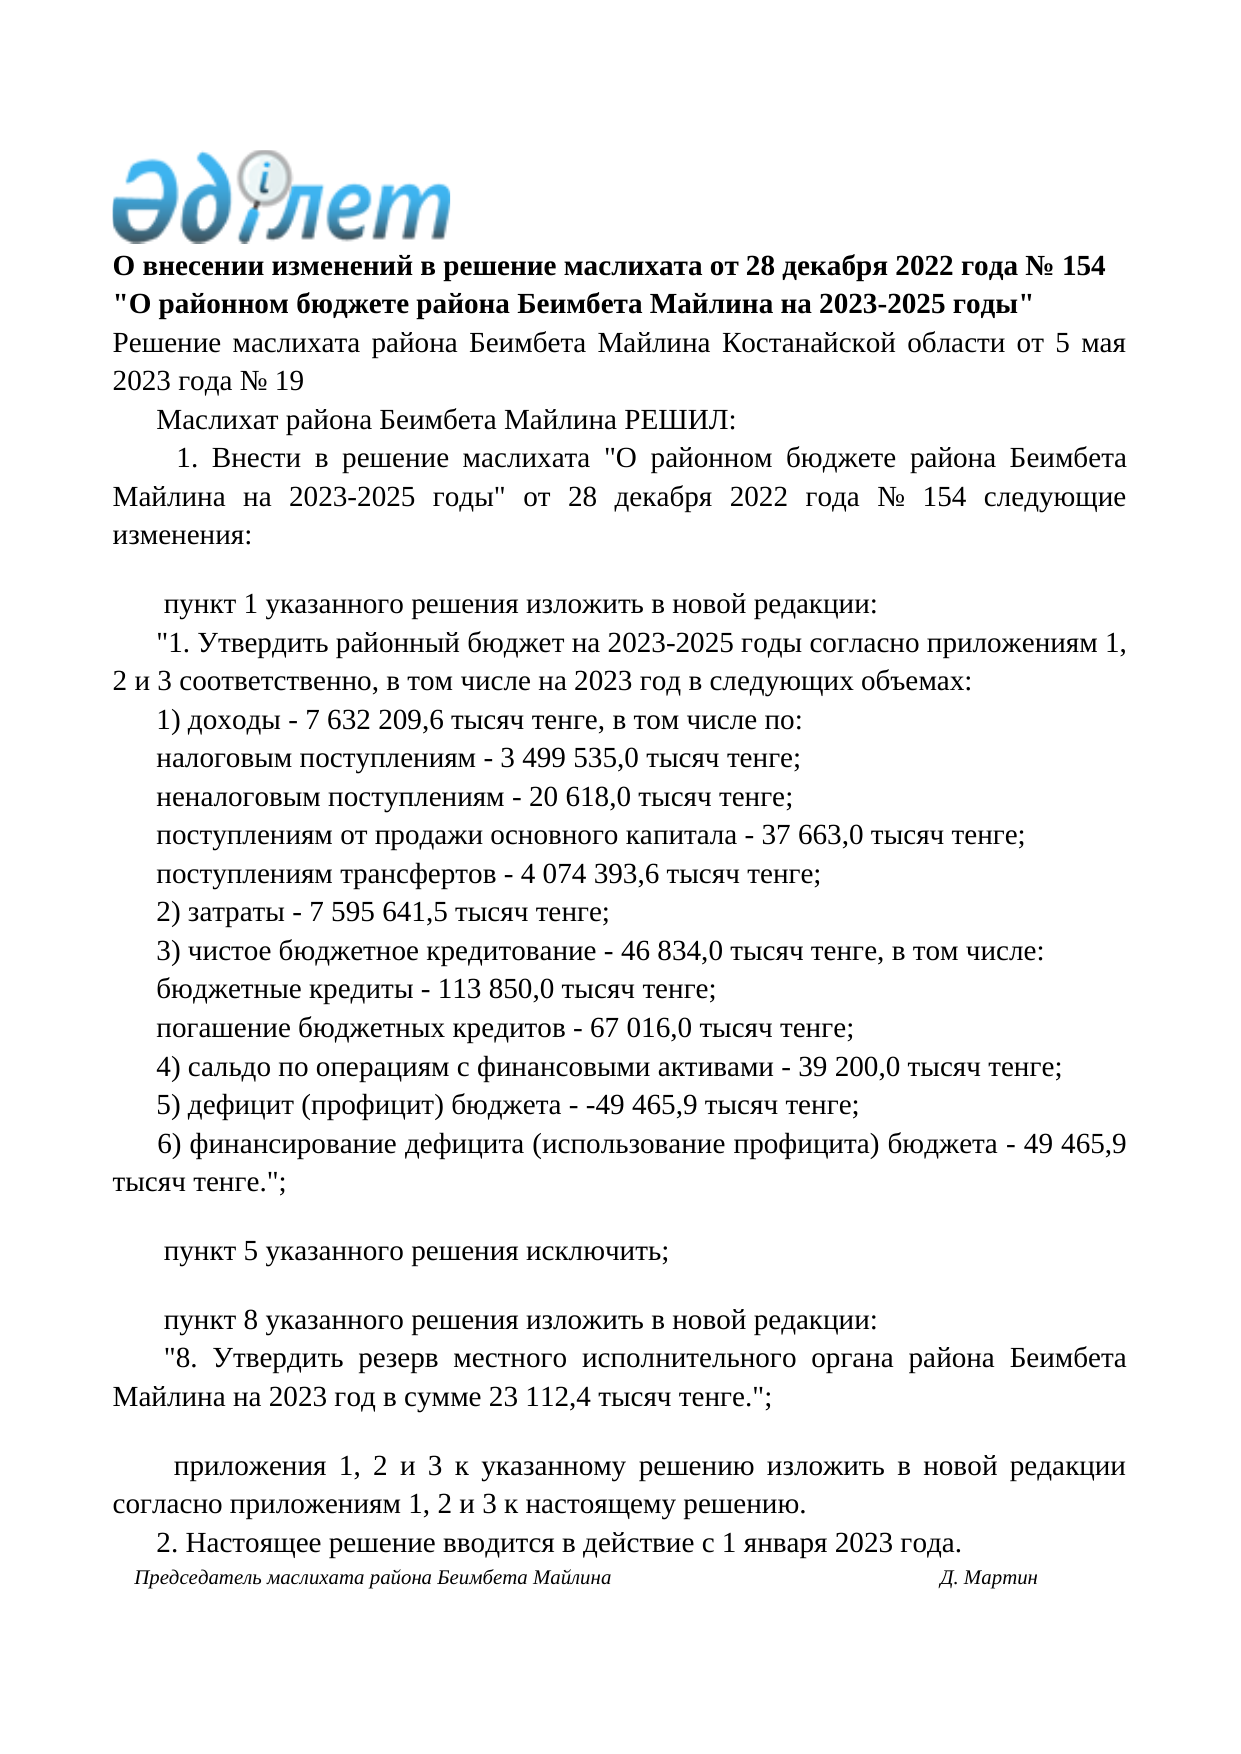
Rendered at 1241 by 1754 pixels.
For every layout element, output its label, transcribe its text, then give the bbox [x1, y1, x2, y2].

text погашение бюджетных кредитов - 67 016,0 тысяч тенге; [112, 1010, 1128, 1044]
text "8. Утвердить резерв местного исполнительного органа района Беимбета Майлина на 2023 год в сумме 23 112,4 тысяч тенге."; [112, 1340, 1128, 1412]
text неналоговым поступлениям - 20 618,0 тысяч тенге; [112, 779, 1128, 812]
table_header Д. Мартин [939, 1563, 1240, 1594]
text пункт 8 указанного решения изложить в новой редакции: [112, 1302, 1128, 1335]
text 4) сальдо по операциям с финансовыми активами - 39 200,0 тысяч тенге; [112, 1049, 1128, 1082]
text 5) дефицит (профицит) бюджета - -49 465,9 тысяч тенге; [112, 1087, 1128, 1121]
text О внесении изменений в решение маслихата от 28 декабря 2022 года № 154 "О районном бюджете района Беимбета Майлина на 2023-2025 годы" [112, 248, 1128, 320]
text 2. Настоящее решение вводится в действие с 1 января 2023 года. [112, 1525, 1128, 1558]
text пункт 5 указанного решения исключить; [112, 1233, 1128, 1267]
text Решение маслихата района Беимбета Майлина Костанайской области от 5 мая 2023 года № 19 [112, 325, 1128, 397]
text 1) доходы - 7 632 209,6 тысяч тенге, в том числе по: [112, 702, 1128, 735]
text 1. Внести в решение маслихата "О районном бюджете района Беимбета Майлина на 2023-2025 годы" от 28 декабря 2022 года № 154 следующие изменения: [112, 440, 1128, 551]
text Маслихат района Беимбета Майлина РЕШИЛ: [112, 402, 1128, 435]
text приложения 1, 2 и 3 к указанному решению изложить в новой редакции согласно приложениям 1, 2 и 3 к настоящему решению. [112, 1448, 1128, 1520]
text поступлениям трансфертов - 4 074 393,6 тысяч тенге; [112, 856, 1128, 889]
text 3) чистое бюджетное кредитование - 46 834,0 тысяч тенге, в том числе: [112, 933, 1128, 967]
text "1. Утвердить районный бюджет на 2023-2025 годы согласно приложениям 1, 2 и 3 соответственно, в том числе на 2023 год в следующих объемах: [112, 625, 1128, 697]
picture [112, 150, 451, 244]
text бюджетные кредиты - 113 850,0 тысяч тенге; [112, 972, 1128, 1005]
text 6) финансирование дефицита (использование профицита) бюджета - 49 465,9 тысяч тенге."; [112, 1126, 1128, 1198]
text 2) затраты - 7 595 641,5 тысяч тенге; [112, 894, 1128, 928]
text налоговым поступлениям - 3 499 535,0 тысяч тенге; [112, 740, 1128, 774]
text поступлениям от продажи основного капитала - 37 663,0 тысяч тенге; [112, 817, 1128, 851]
table_header Председатель маслихата района Беимбета Майлина [101, 1563, 939, 1594]
text пункт 1 указанного решения изложить в новой редакции: [112, 586, 1128, 620]
